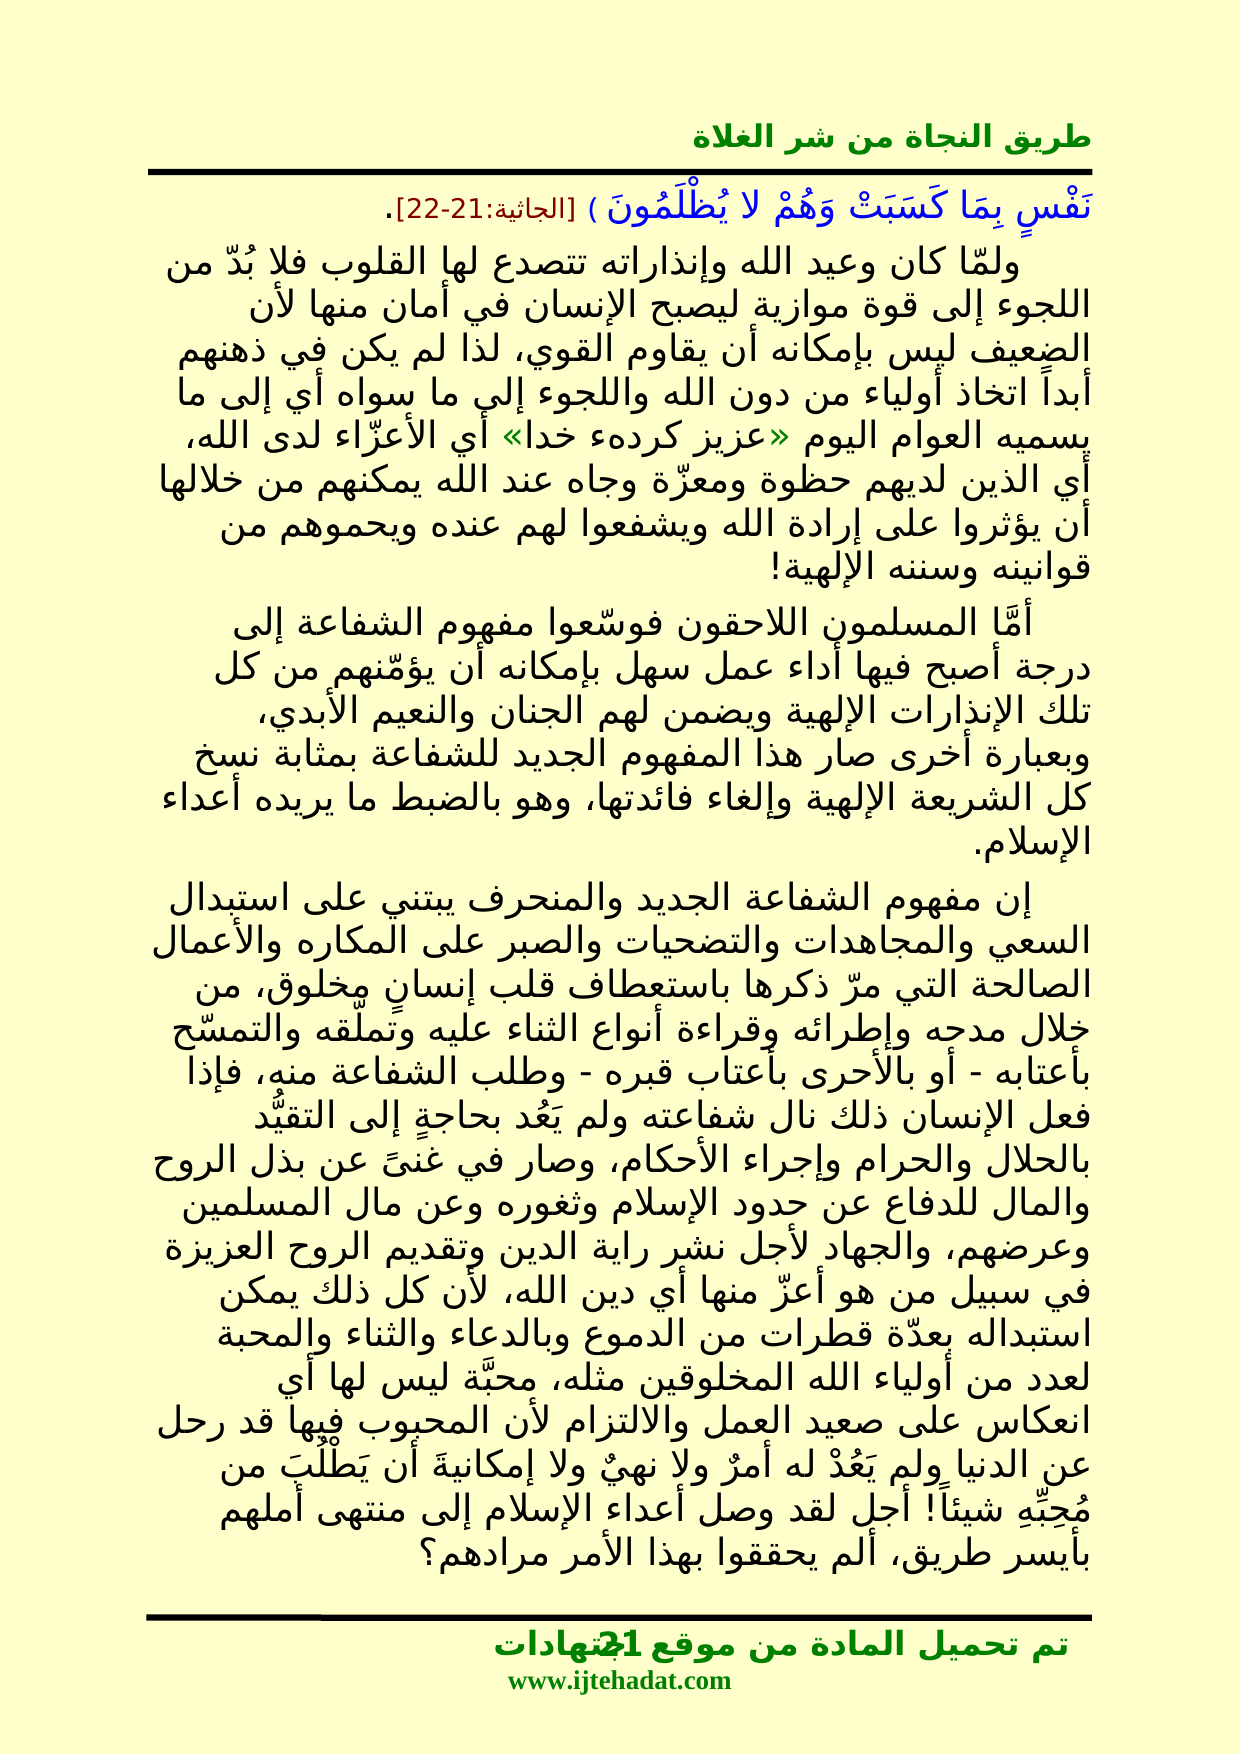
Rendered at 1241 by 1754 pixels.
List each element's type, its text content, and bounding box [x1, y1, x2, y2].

text إن مفهوم الشفاعة الجديد والمنحرف يبتني على استبدال السعي والمجاهدات والتضحيات والصبر على المكاره والأعمال الصالحة التي مرّ ذكرها باستعطاف قلب إنسانٍ مخلوق، من خلال مدحه وإطرائه وقراءة أنواع الثناء عليه وتملّقه والتمسّح بأعتابه - أو بالأحرى بأعتاب قبره - وطلب الشفاعة منه، فإذا فعل الإنسان ذلك نال شفاعته ولم يَعُد بحاجةٍ إلى التقيُّد بالحلال والحرام وإجراء الأحكام، وصار في غنىً عن بذل الروح والمال للدفاع عن حدود الإسلام وثغوره وعن مال المسلمين وعرضهم، والجهاد لأجل نشر راية الدين وتقديم الروح العزيزة في سبيل من هو أعزّ منها أي دين الله، لأن كل ذلك يمكن استبداله بعدّة قطرات من الدموع وبالدعاء والثناء والمحبة لعدد من أولياء الله المخلوقين مثله، محبَّة ليس لها أي انعكاس على صعيد العمل والالتزام لأن المحبوب فيها قد رحل عن الدنيا ولم يَعُدْ له أمرٌ ولا نهيٌ ولا إمكانيةَ أن يَطْلُبَ من مُحِبِّهِ شيئاً! أجل لقد وصل أعداء الإسلام إلى منتهى أملهم بأيسر طريق، ألم يحققوا بهذا الأمر مرادهم؟ [148, 875, 1092, 1574]
text أمَّا المسلمون اللاحقون فوسّعوا مفهوم الشفاعة إلى درجة أصبح فيها أداء عمل سهل بإمكانه أن يؤمّنهم من كل تلك الإنذارات الإلهية ويضمن لهم الجنان والنعيم الأبدي، وبعبارة أخرى صار هذا المفهوم الجديد للشفاعة بمثابة نسخ كل الشريعة الإلهية وإلغاء فائدتها، وهو بالضبط ما يريده أعداء الإسلام. [148, 601, 1092, 863]
text ولمّا كان وعيد الله وإنذاراته تتصدع لها القلوب فلا بُدّ من اللجوء إلى قوة موازية ليصبح الإنسان في أمان منها لأن الضعيف ليس بإمكانه أن يقاوم القوي، لذا لم يكن في ذهنهم أبداً اتخاذ أولياء من دون الله واللجوء إلى ما سواه أي إلى ما يسميه العوام اليوم «عزيز كردهء خدا» أي الأعزّاء لدى الله، أي الذين لديهم حظوة ومعزّة وجاه عند الله يمكنهم من خلالها أن يؤثروا على إرادة الله ويشفعوا لهم عنده ويحموهم من قوانينه وسننه الإلهية! [148, 239, 1092, 588]
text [148, 183, 1092, 227]
